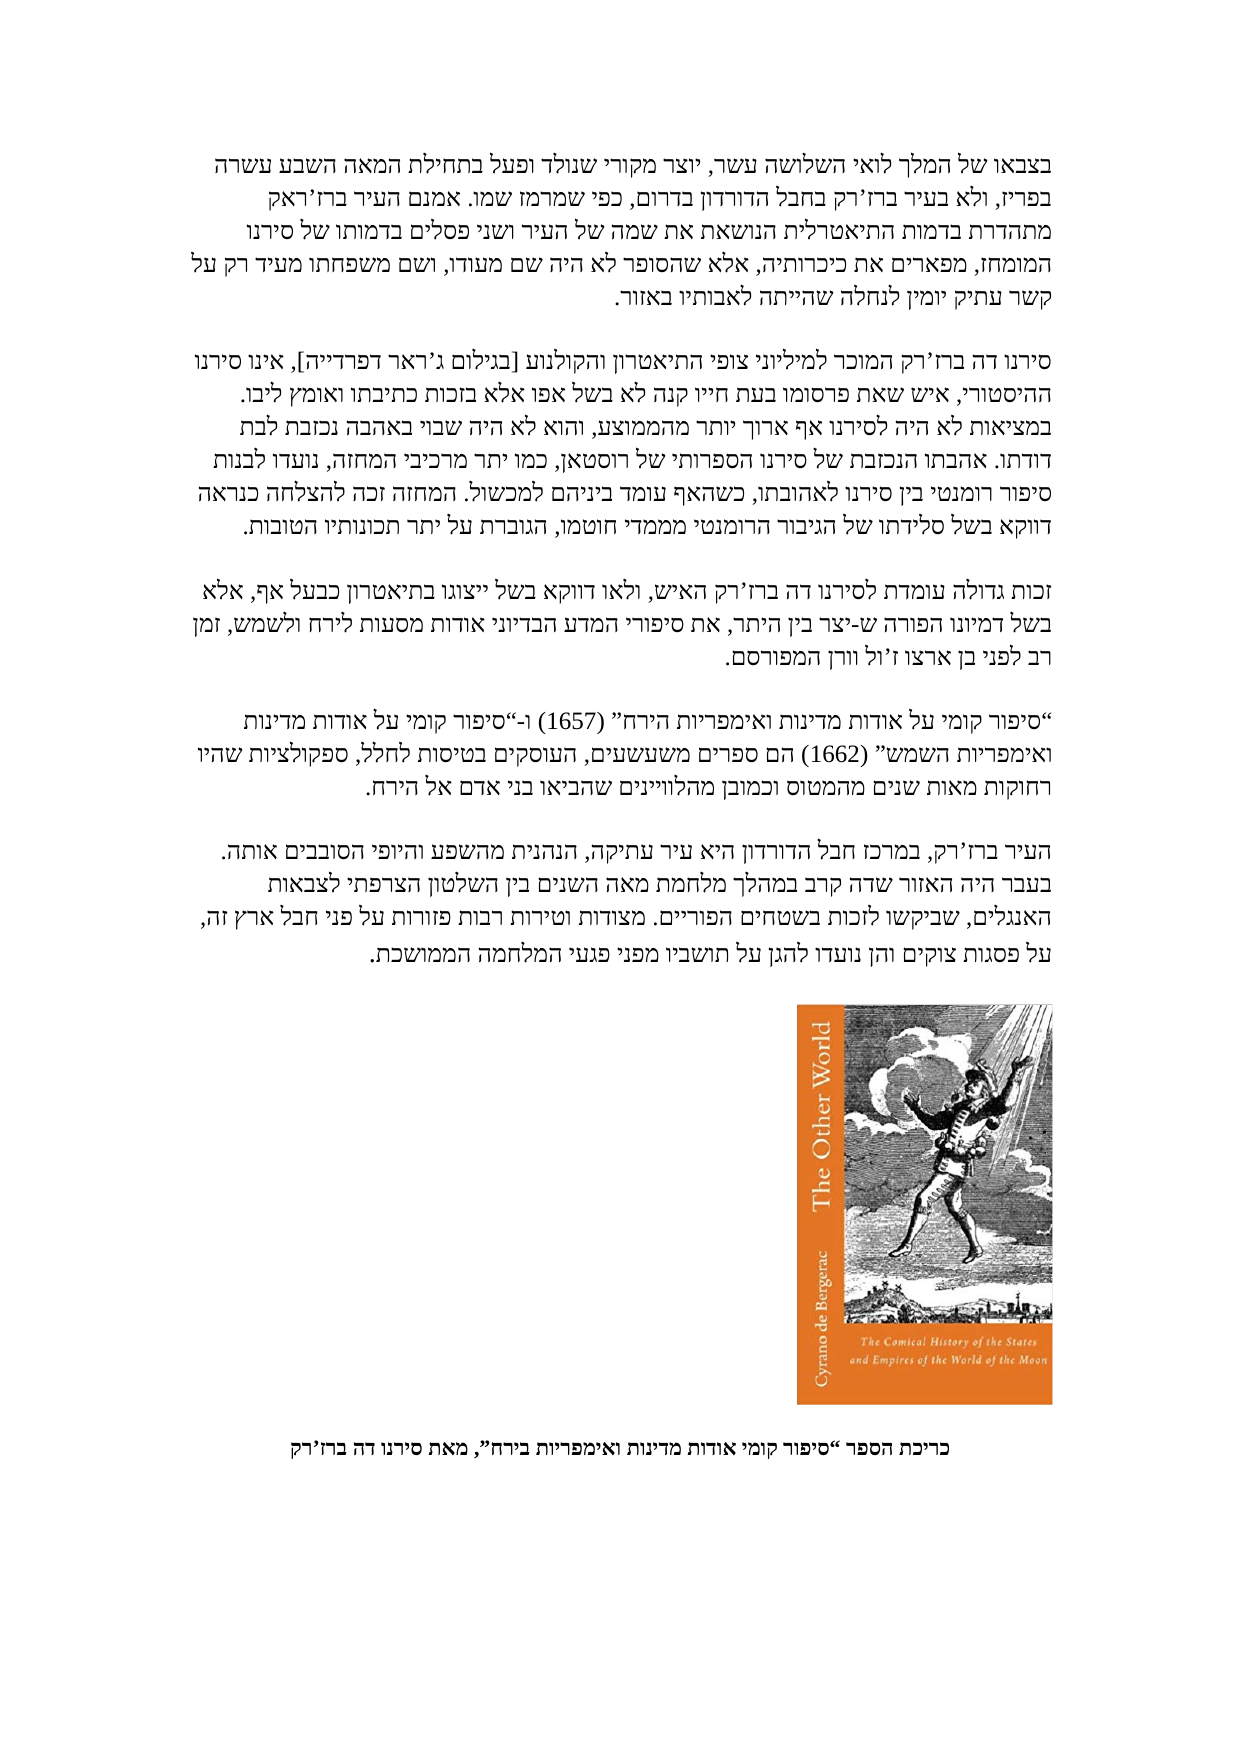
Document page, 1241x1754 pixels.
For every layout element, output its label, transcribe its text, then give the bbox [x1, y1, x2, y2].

subtitle כריכת הספר “סיפור קומי אודות מדינות ואימפריות בירח”, מאת סירנו דה ברז’רק [187, 1434, 1053, 1460]
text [187, 150, 1053, 311]
text העיר ברז’רק, במרכז חבל הדורדון היא עיר עתיקה, הנהנית מהשפע והיופי הסובבים אותה. בעבר היה האזור שדה קרב במהלך מלחמת מאה השנים בין השלטון הצרפתי לצבאות האנגלים, שביקשו לזכות בשטחים הפוריים. מצודות וטירות רבות פזורות על פני חבל ארץ זה, על פסגות צוקים והן נועדו להגן על תושביו מפני פגעי המלחמה הממושכת. [187, 836, 1053, 968]
text זכות גדולה עומדת לסירנו דה ברז’רק האיש, ולאו דווקא בשל ייצוגו בתיאטרון כבעל אף, אלא בשל דמיונו הפורה ש-יצר בין היתר, את סיפורי המדע הבדיוני אודות מסעות לירח ולשמש, זמן רב לפני בן ארצו ז’ול וורן המפורסם. [187, 576, 1053, 671]
text סירנו דה ברז’רק המוכר למיליוני צופי התיאטרון והקולנוע [בגילום ג’ראר דפרדייה], אינו סירנו ההיסטורי, איש שאת פרסומו בעת חייו קנה לא בשל אפו אלא בזכות כתיבתו ואומץ ליבו. במציאות לא היה לסירנו אף ארוך יותר מהממוצע, והוא לא היה שבוי באהבה נכזבת לבת דודתו. אהבתו הנכזבת של סירנו הספרותי של רוסטאן, כמו יתר מרכיבי המחזה, נועדו לבנות סיפור רומנטי בין סירנו לאהובתו, כשהאף עומד ביניהם למכשול. המחזה זכה להצלחה כנראה דווקא בשל סלידתו של הגיבור הרומנטי מממדי חוטמו, הגוברת על יתר תכונותיו הטובות. [187, 346, 1053, 540]
text “סיפור קומי על אודות מדינות ואימפריות הירח” (1657) ו-“סיפור קומי על אודות מדינות ואימפריות השמש” (1662) הם ספרים משעשעים, העוסקים בטיסות לחלל, ספקולציות שהיו רחוקות מאות שנים מהמטוס וכמובן מהלוויינים שהביאו בני אדם אל הירח. [187, 706, 1053, 801]
picture [796, 1004, 1053, 1405]
